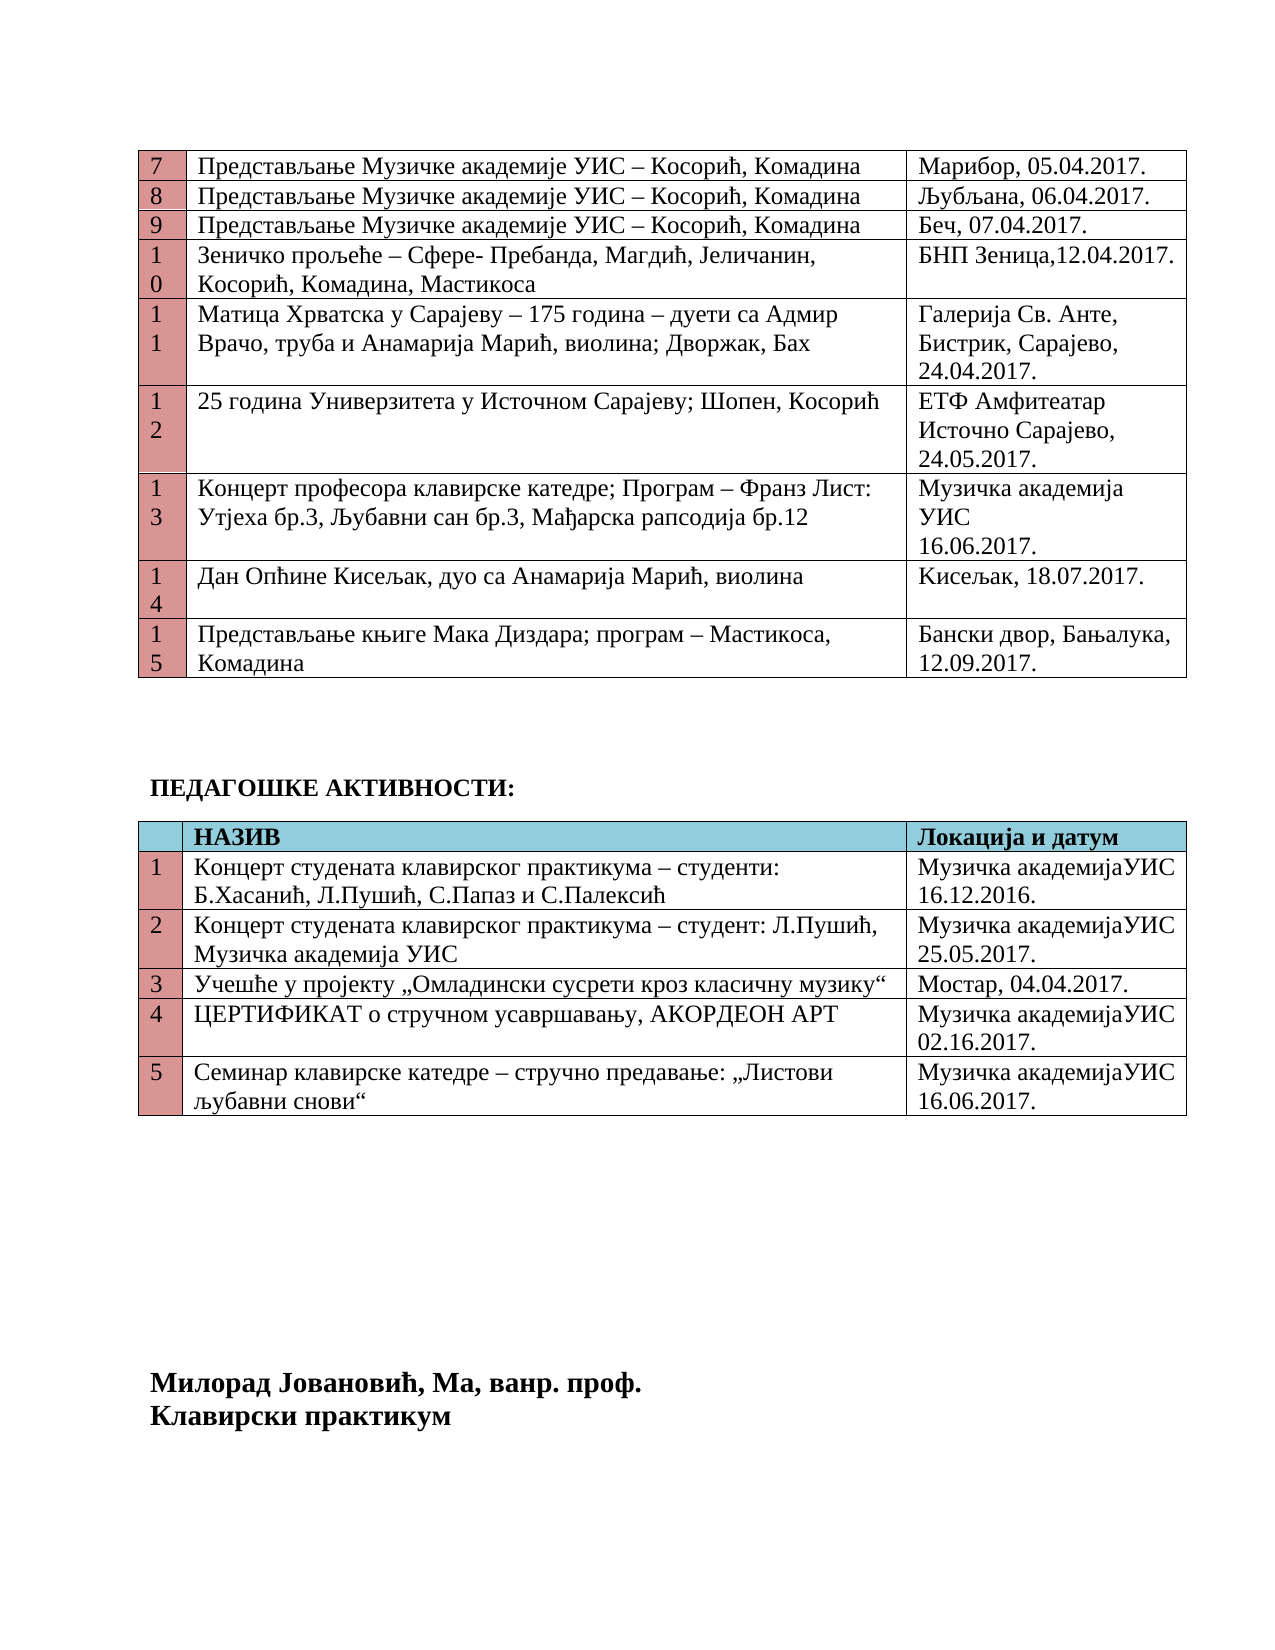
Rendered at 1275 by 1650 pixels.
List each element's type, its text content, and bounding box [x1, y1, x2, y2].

table_cell Музичка академијаУИС 16.06.2017. [907, 1057, 1186, 1115]
table_cell Галерија Св. Анте, Бистрик, Сарајево, 24.04.2017. [907, 299, 1186, 385]
table_cell БНП Зеница,12.04.2017. [907, 240, 1186, 298]
table_header Локација и датум [907, 822, 1186, 851]
table_cell Зеничко прољеће – Сфере- Пребанда, Магдић, Јеличанин, Косорић, Комадина, Мастикоса [187, 240, 906, 298]
table_cell 14 [139, 561, 186, 618]
table_cell Представљање књиге Мака Диздара; програм – Мастикоса, Комадина [187, 619, 906, 677]
table_cell Музичка академијаУИС 16.12.2016. [907, 852, 1186, 909]
text ПЕДАГОШКЕ АКТИВНОСТИ: [150, 773, 1125, 802]
table_cell Љубљана, 06.04.2017. [907, 181, 1186, 209]
table_cell Музичка академијаУИС 25.05.2017. [907, 910, 1186, 968]
table_cell 12 [139, 386, 186, 472]
table_cell Беч, 07.04.2017. [907, 211, 1186, 239]
table_cell 15 [139, 619, 186, 677]
table_cell 3 [139, 969, 182, 998]
table_cell 7 [139, 151, 186, 180]
table_cell Мостар, 04.04.2017. [907, 969, 1186, 998]
table_cell Музичка академијаУИС 02.16.2017. [907, 999, 1186, 1056]
table_cell Семинар клавирске катедре – стручно предавање: „Листови љубавни снови“ [183, 1057, 906, 1115]
table_cell 5 [139, 1057, 182, 1115]
table_cell Бански двор, Бањалука, 12.09.2017. [907, 619, 1186, 677]
table_cell ЕТФ Амфитеатар Источно Сарајево, 24.05.2017. [907, 386, 1186, 472]
table_cell Kисељак, 18.07.2017. [907, 561, 1186, 618]
table_cell Учешће у пројекту „Омладински сусрети кроз класичну музику“ [183, 969, 906, 998]
table_cell 11 [139, 299, 186, 385]
table_cell Марибор, 05.04.2017. [907, 151, 1186, 180]
table_cell 2 [139, 910, 182, 968]
table_cell ЦЕРТИФИКАТ о стручном усавршавању, АКОРДЕОН АРТ [183, 999, 906, 1056]
table_cell Матица Хрватска у Сарајеву – 175 година – дуети са Адмир Врачо, труба и Анамарија Марић, виолина; Дворжак, Бах [187, 299, 906, 385]
table_cell 1 [139, 852, 182, 909]
table_cell 13 [139, 474, 186, 560]
table_cell Концерт студената клавирског практикума – студент: Л.Пушић, Музичка академија УИС [183, 910, 906, 968]
table_cell Представљање Музичке академије УИС – Косорић, Комадина [187, 151, 906, 180]
table_cell 9 [139, 211, 186, 239]
table_cell 8 [139, 181, 186, 209]
table_cell Концерт професора клавирске катедре; Програм – Франз Лист: Утјеха бр.3, Љубавни сан бр.3, Мађарска рапсодија бр.12 [187, 474, 906, 560]
table_cell Концерт студената клавирског практикума – студенти: Б.Хасанић, Л.Пушић, С.Папаз и С.Палексић [183, 852, 906, 909]
table_cell 4 [139, 999, 182, 1056]
table_cell Представљање Музичке академије УИС – Косорић, Комадина [187, 181, 906, 209]
table_header [139, 822, 182, 851]
text Милорад Јовановић, Ма, ванр. проф. [150, 1365, 1125, 1398]
table_cell Представљање Музичке академије УИС – Косорић, Комадина [187, 211, 906, 239]
table_cell 10 [139, 240, 186, 298]
text Клавирски практикум [150, 1398, 1125, 1432]
table_cell Музичка академија УИС 16.06.2017. [907, 474, 1186, 560]
table_cell 25 година Универзитета у Источном Сарајеву; Шопен, Косорић [187, 386, 906, 472]
table_header НАЗИВ [183, 822, 906, 851]
table_cell Дан Опћине Кисељак, дуо са Анамарија Марић, виолина [187, 561, 906, 618]
